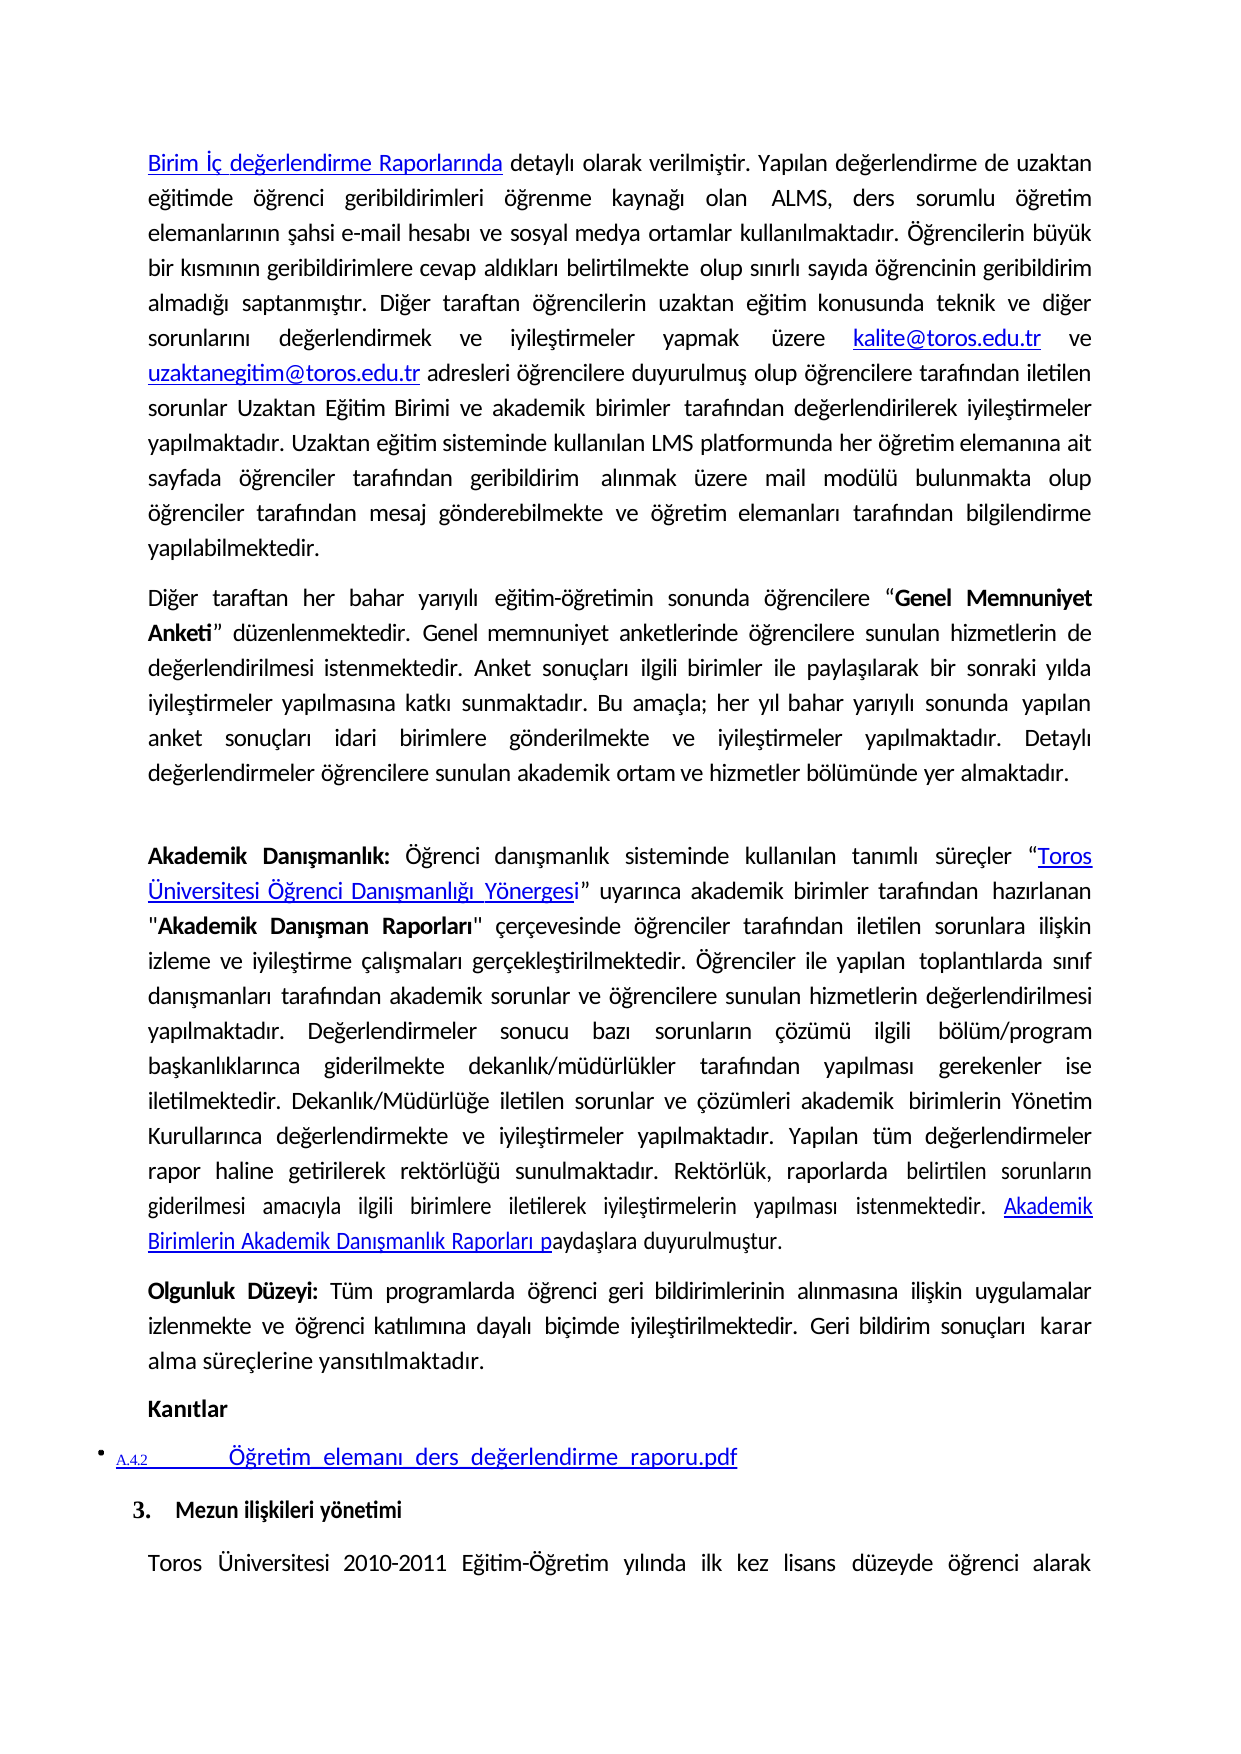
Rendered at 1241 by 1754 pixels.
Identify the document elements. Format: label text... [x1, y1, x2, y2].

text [148, 148, 1093, 563]
list Öğretim_elemanı_ders_değerlendirme_raporu.pdf [116, 1441, 1093, 1472]
text Diğer taraftan her bahar yarıyılı eğitim-öğretimin sonunda öğrencilere “Genel Memnuniyet Anketi” düzenlenmektedir. Genel memnuniyet anketlerinde öğrencilere sunulan hizmetlerin de değerlendirilmesi istenmektedir. Anket sonuçları ilgili birimler ile paylaşılarak bir sonraki yılda iyileştirmeler yapılmasına katkı sunmaktadır. Bu amaçla; her yıl bahar yarıyılı sonunda yapılan anket sonuçları idari birimlere gönderilmekte ve iyileştirmeler yapılmaktadır. Detaylı değerlendirmeler öğrencilere sunulan akademik ortam ve hizmetler bölümünde yer almaktadır. [148, 582, 1093, 788]
subtitle Mezun ilişkileri yönetimi [132, 1494, 1093, 1524]
subtitle Kanıtlar [148, 1393, 1093, 1424]
text Olgunluk Düzeyi: Tüm programlarda öğrenci geri bildirimlerinin alınmasına ilişkin uygulamalar izlenmekte ve öğrenci katılımına dayalı biçimde iyileştirilmektedir. Geri bildirim sonuçları karar alma süreçlerine yansıtılmaktadır. [148, 1275, 1093, 1375]
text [148, 1547, 1093, 1578]
text Akademik Danışmanlık: Öğrenci danışmanlık sisteminde kullanılan tanımlı süreçler “Toros Üniversitesi Öğrenci Danışmanlığı Yönergesi” uyarınca akademik birimler tarafından hazırlanan "Akademik Danışman Raporları" çerçevesinde öğrenciler tarafından iletilen sorunlara ilişkin izleme ve iyileştirme çalışmaları gerçekleştirilmektedir. Öğrenciler ile yapılan toplantılarda sınıf danışmanları tarafından akademik sorunlar ve öğrencilere sunulan hizmetlerin değerlendirilmesi yapılmaktadır. Değerlendirmeler sonucu bazı sorunların çözümü ilgili bölüm/program başkanlıklarınca giderilmekte dekanlık/müdürlükler tarafından yapılması gerekenler ise iletilmektedir. Dekanlık/Müdürlüğe iletilen sorunlar ve çözümleri akademik birimlerin Yönetim Kurullarınca değerlendirmekte ve iyileştirmeler yapılmaktadır. Yapılan tüm değerlendirmeler rapor haline getirilerek rektörlüğü sunulmaktadır. Rektörlük, raporlarda belirtilen sorunların giderilmesi amacıyla ilgili birimlere iletilerek iyileştirmelerin yapılması istenmektedir. Akademik Birimlerin Akademik Danışmanlık Raporları paydaşlara duyurulmuştur. [148, 841, 1093, 1256]
